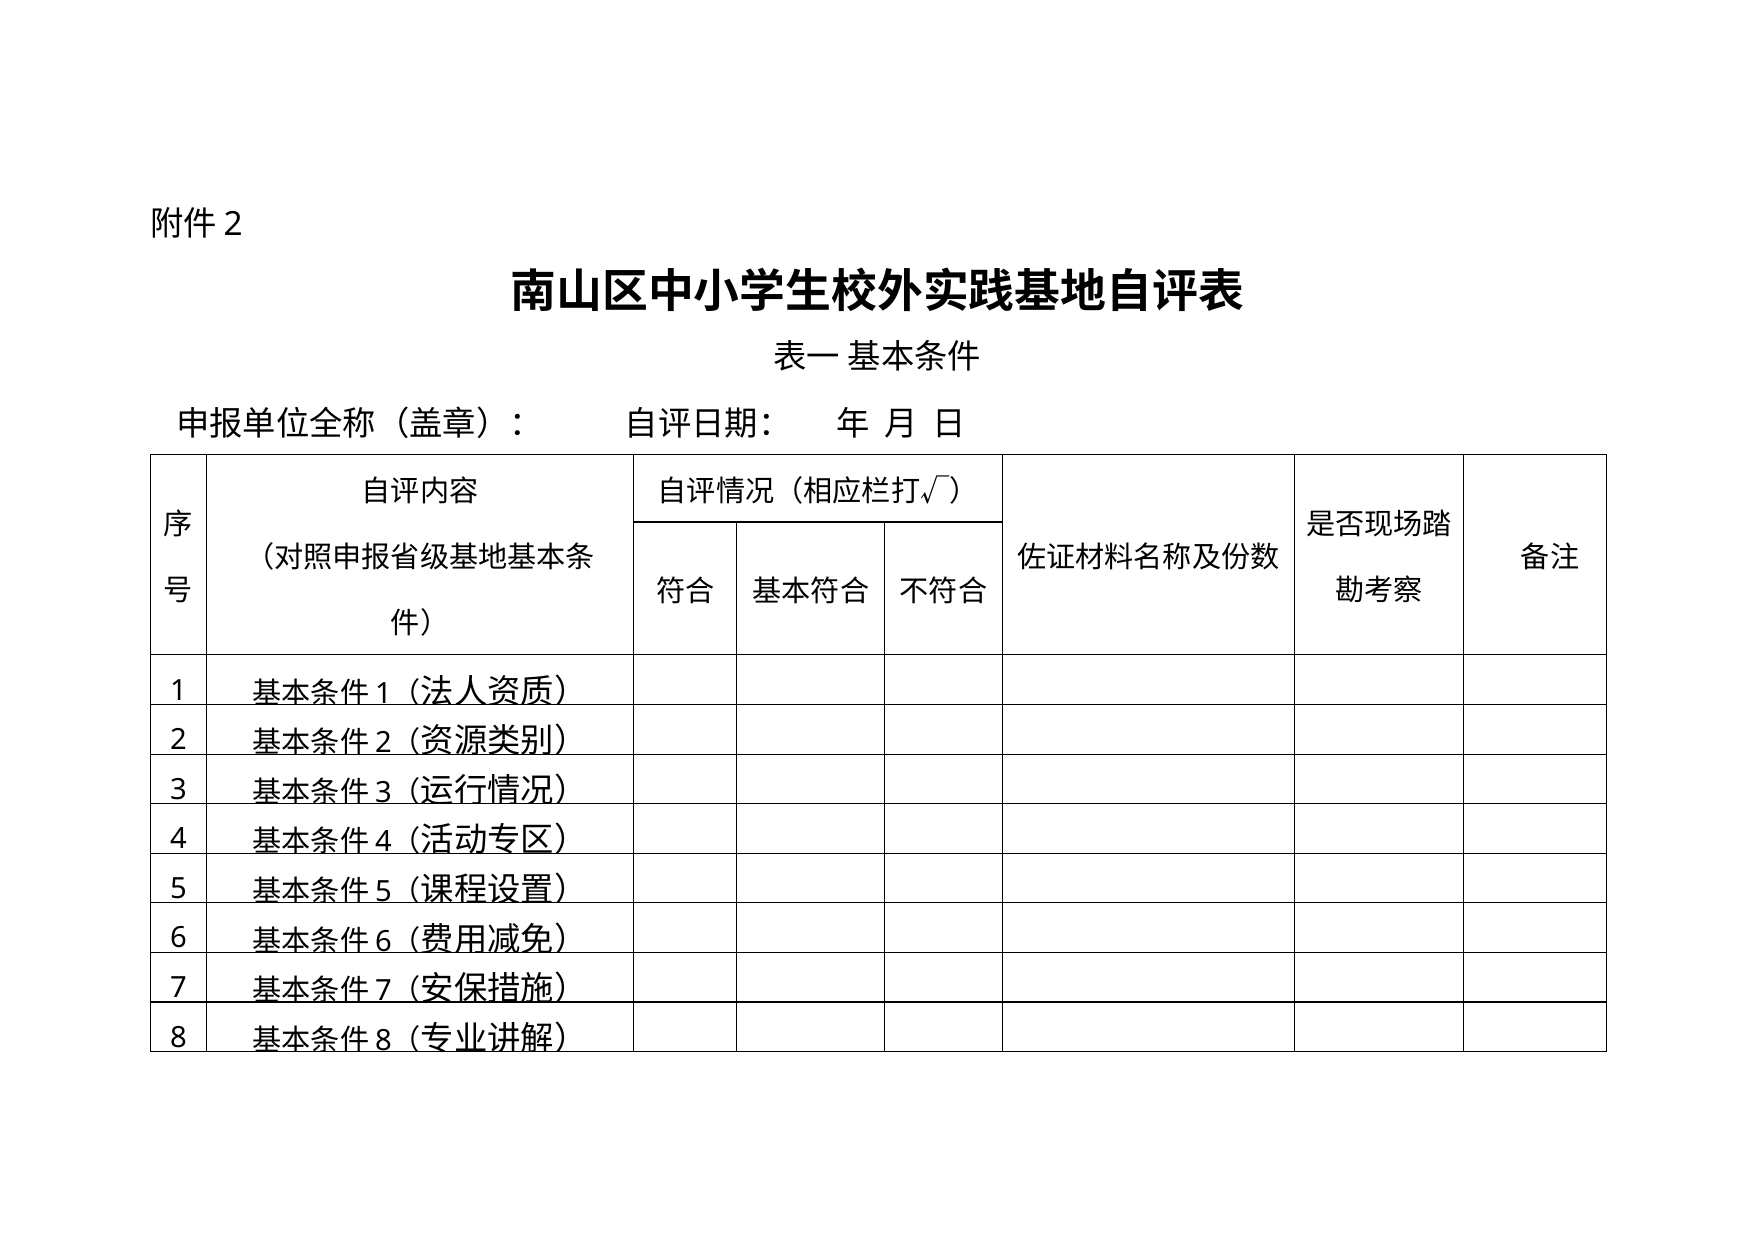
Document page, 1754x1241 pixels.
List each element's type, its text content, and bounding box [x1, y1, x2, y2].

table_cell 基本条件7（安保措施） [207, 953, 633, 1001]
table_cell [1295, 953, 1463, 1001]
table_cell [1003, 705, 1294, 753]
text 申报单位全称（盖章）： 自评日期： 年 月 日 [150, 387, 1604, 454]
table_cell [1003, 854, 1294, 902]
table_cell 基本条件2（资源类别） [207, 705, 633, 753]
table_cell [737, 903, 884, 952]
table_cell [634, 804, 736, 853]
table_header 自评内容 （对照申报省级基地基本条件） [207, 455, 633, 654]
table_cell [1464, 655, 1606, 704]
table_cell 基本条件5（课程设置） [207, 854, 633, 902]
table_cell [634, 705, 736, 753]
table_cell [737, 953, 884, 1001]
table_cell [885, 655, 1002, 704]
table_cell [737, 755, 884, 803]
table_cell [1295, 755, 1463, 803]
table_cell 8 [151, 1003, 206, 1051]
table_cell [1295, 903, 1463, 952]
table_header 序号 [151, 455, 206, 654]
table_cell [885, 953, 1002, 1001]
table_cell [885, 854, 1002, 902]
table_cell [1003, 903, 1294, 952]
table_cell 2 [151, 705, 206, 753]
table_cell [634, 755, 736, 803]
table_header 备注 [1464, 455, 1606, 654]
table_cell 3 [151, 755, 206, 803]
table_cell [737, 804, 884, 853]
table_cell [1295, 1003, 1463, 1051]
table_cell [634, 655, 736, 704]
table_cell [885, 705, 1002, 753]
text 表一 基本条件 [150, 321, 1604, 387]
table_cell 基本条件4（活动专区） [207, 804, 633, 853]
table_cell [1003, 953, 1294, 1001]
table_cell [634, 903, 736, 952]
table_cell [1003, 655, 1294, 704]
table_cell [885, 804, 1002, 853]
table_cell 7 [151, 953, 206, 1001]
table_cell [1464, 755, 1606, 803]
table_cell [737, 854, 884, 902]
table_cell 1 [151, 655, 206, 704]
table_cell [634, 1003, 736, 1051]
table_cell 基本条件6（费用减免） [207, 903, 633, 952]
table_cell [1003, 804, 1294, 853]
table_header 是否现场踏勘考察 [1295, 455, 1463, 654]
table_cell 基本符合 [737, 523, 884, 654]
table_cell 6 [151, 903, 206, 952]
table_cell 基本条件8（专业讲解） [207, 1003, 633, 1051]
text 南山区中小学生校外实践基地自评表 [150, 254, 1604, 321]
table_cell 4 [151, 804, 206, 853]
table_cell [1295, 804, 1463, 853]
table_cell [1464, 1003, 1606, 1051]
table_cell [1295, 705, 1463, 753]
table_cell [737, 705, 884, 753]
table_cell 符合 [634, 523, 736, 654]
table_cell 基本条件3（运行情况） [207, 755, 633, 803]
table_cell [1295, 854, 1463, 902]
table_header 自评情况（相应栏打√） [634, 455, 1002, 521]
table_cell 不符合 [885, 523, 1002, 654]
table_cell 基本条件1（法人资质） [207, 655, 633, 704]
table_cell [1464, 804, 1606, 853]
table_cell [1464, 854, 1606, 902]
text 附件2 [150, 188, 1604, 254]
table_cell [1003, 1003, 1294, 1051]
table_header 佐证材料名称及份数 [1003, 455, 1294, 654]
table_cell [737, 655, 884, 704]
table_cell 5 [151, 854, 206, 902]
table_cell [634, 953, 736, 1001]
table_cell [634, 854, 736, 902]
table_cell [1464, 903, 1606, 952]
table_cell [1464, 953, 1606, 1001]
table_cell [885, 903, 1002, 952]
table_cell [1003, 755, 1294, 803]
table_cell [885, 755, 1002, 803]
table_cell [1295, 655, 1463, 704]
table_cell [737, 1003, 884, 1051]
table_cell [1464, 705, 1606, 753]
table_cell [885, 1003, 1002, 1051]
